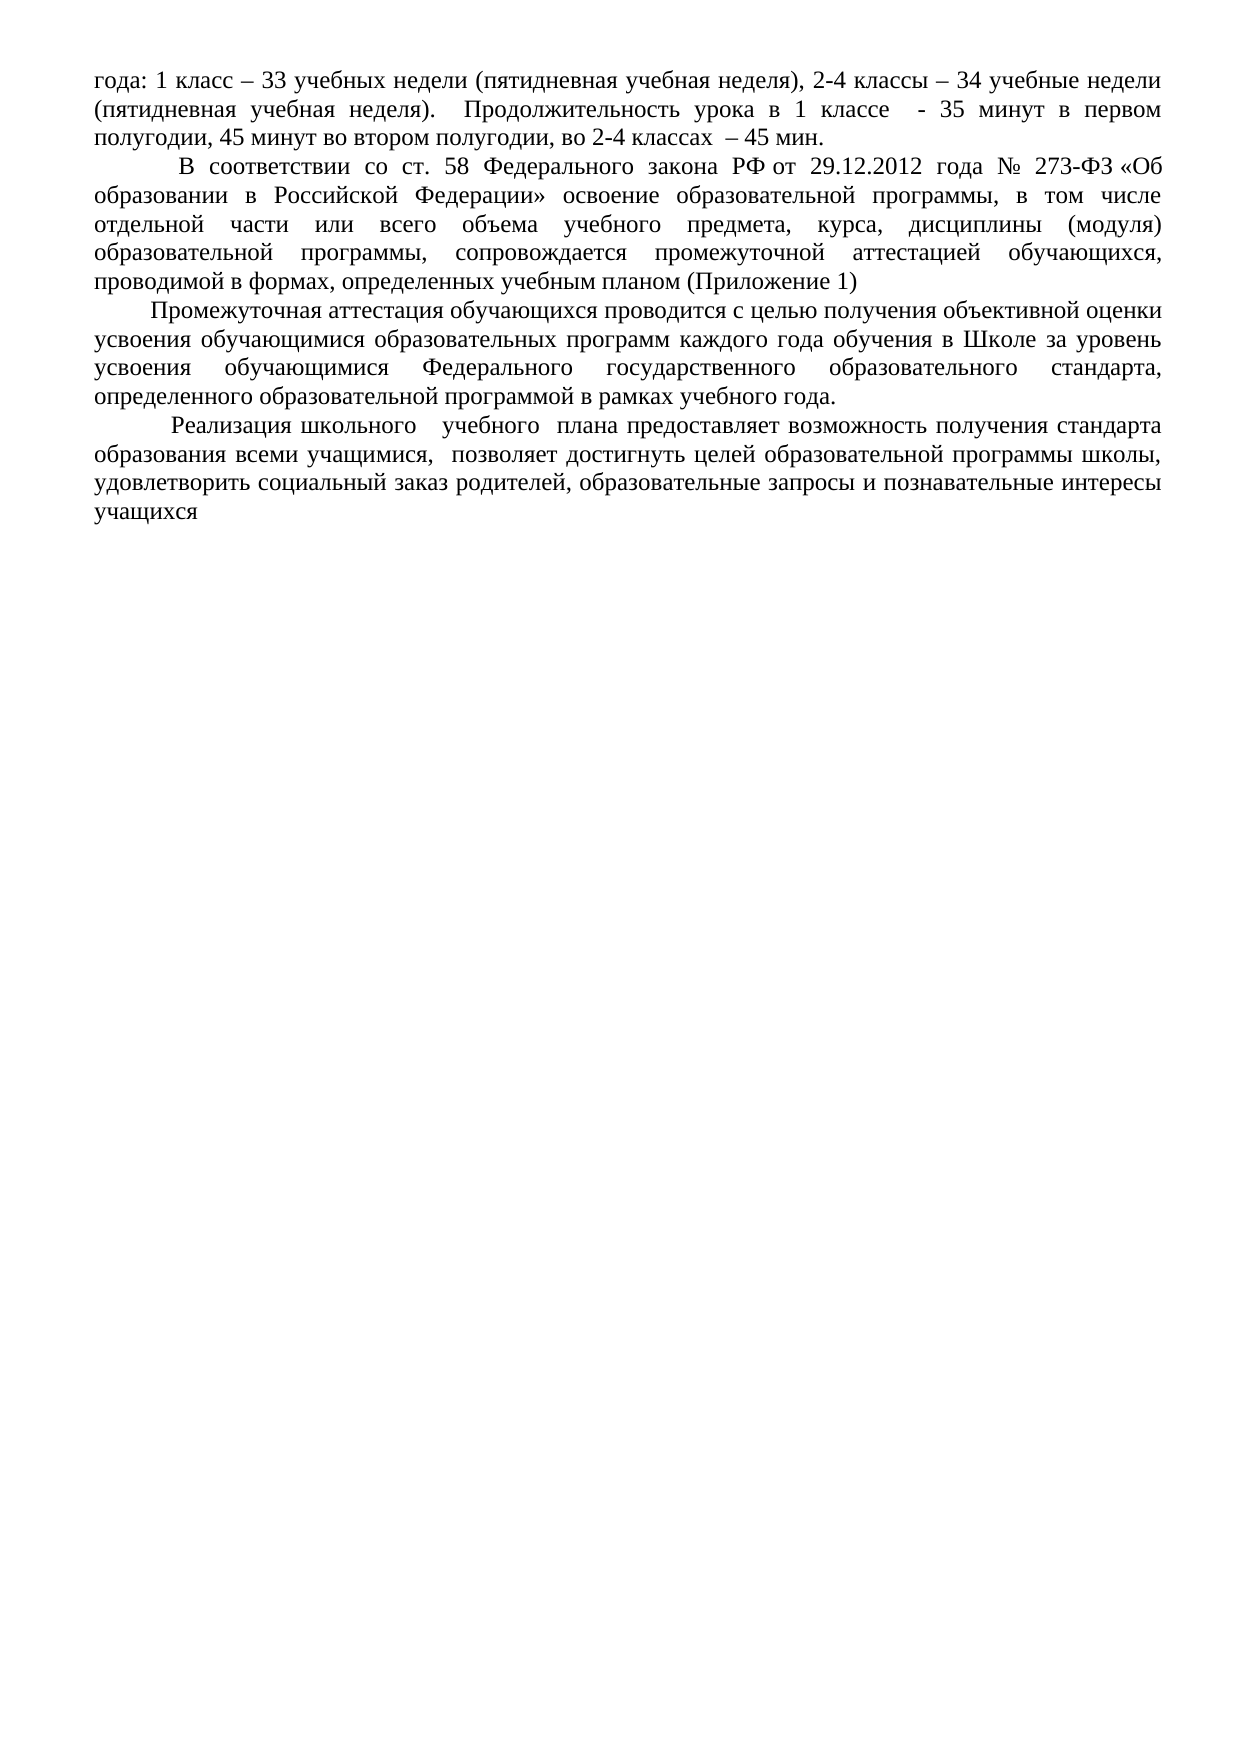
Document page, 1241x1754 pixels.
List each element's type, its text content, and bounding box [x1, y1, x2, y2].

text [94, 65, 1163, 151]
text В соответствии со ст. 58 Федерального закона РФ от 29.12.2012 года № 273-ФЗ «Об образовании в Российской Федерации» освоение образовательной программы, в том числе отдельной части или всего объема учебного предмета, курса, дисциплины (модуля) образовательной программы, сопровождается промежуточной аттестацией обучающихся, проводимой в формах, определенных учебным планом (Приложение 1) [94, 151, 1163, 295]
text Реализация школьного учебного плана предоставляет возможность получения стандарта образования всеми учащимися, позволяет достигнуть целей образовательной программы школы, удовлетворить социальный заказ родителей, образовательные запросы и познавательные интересы учащихся [94, 410, 1163, 525]
text Промежуточная аттестация обучающихся проводится с целью получения объективной оценки усвоения обучающимися образовательных программ каждого года обучения в Школе за уровень усвоения обучающимися Федерального государственного образовательного стандарта, определенного образовательной программой в рамках учебного года. [94, 295, 1163, 410]
